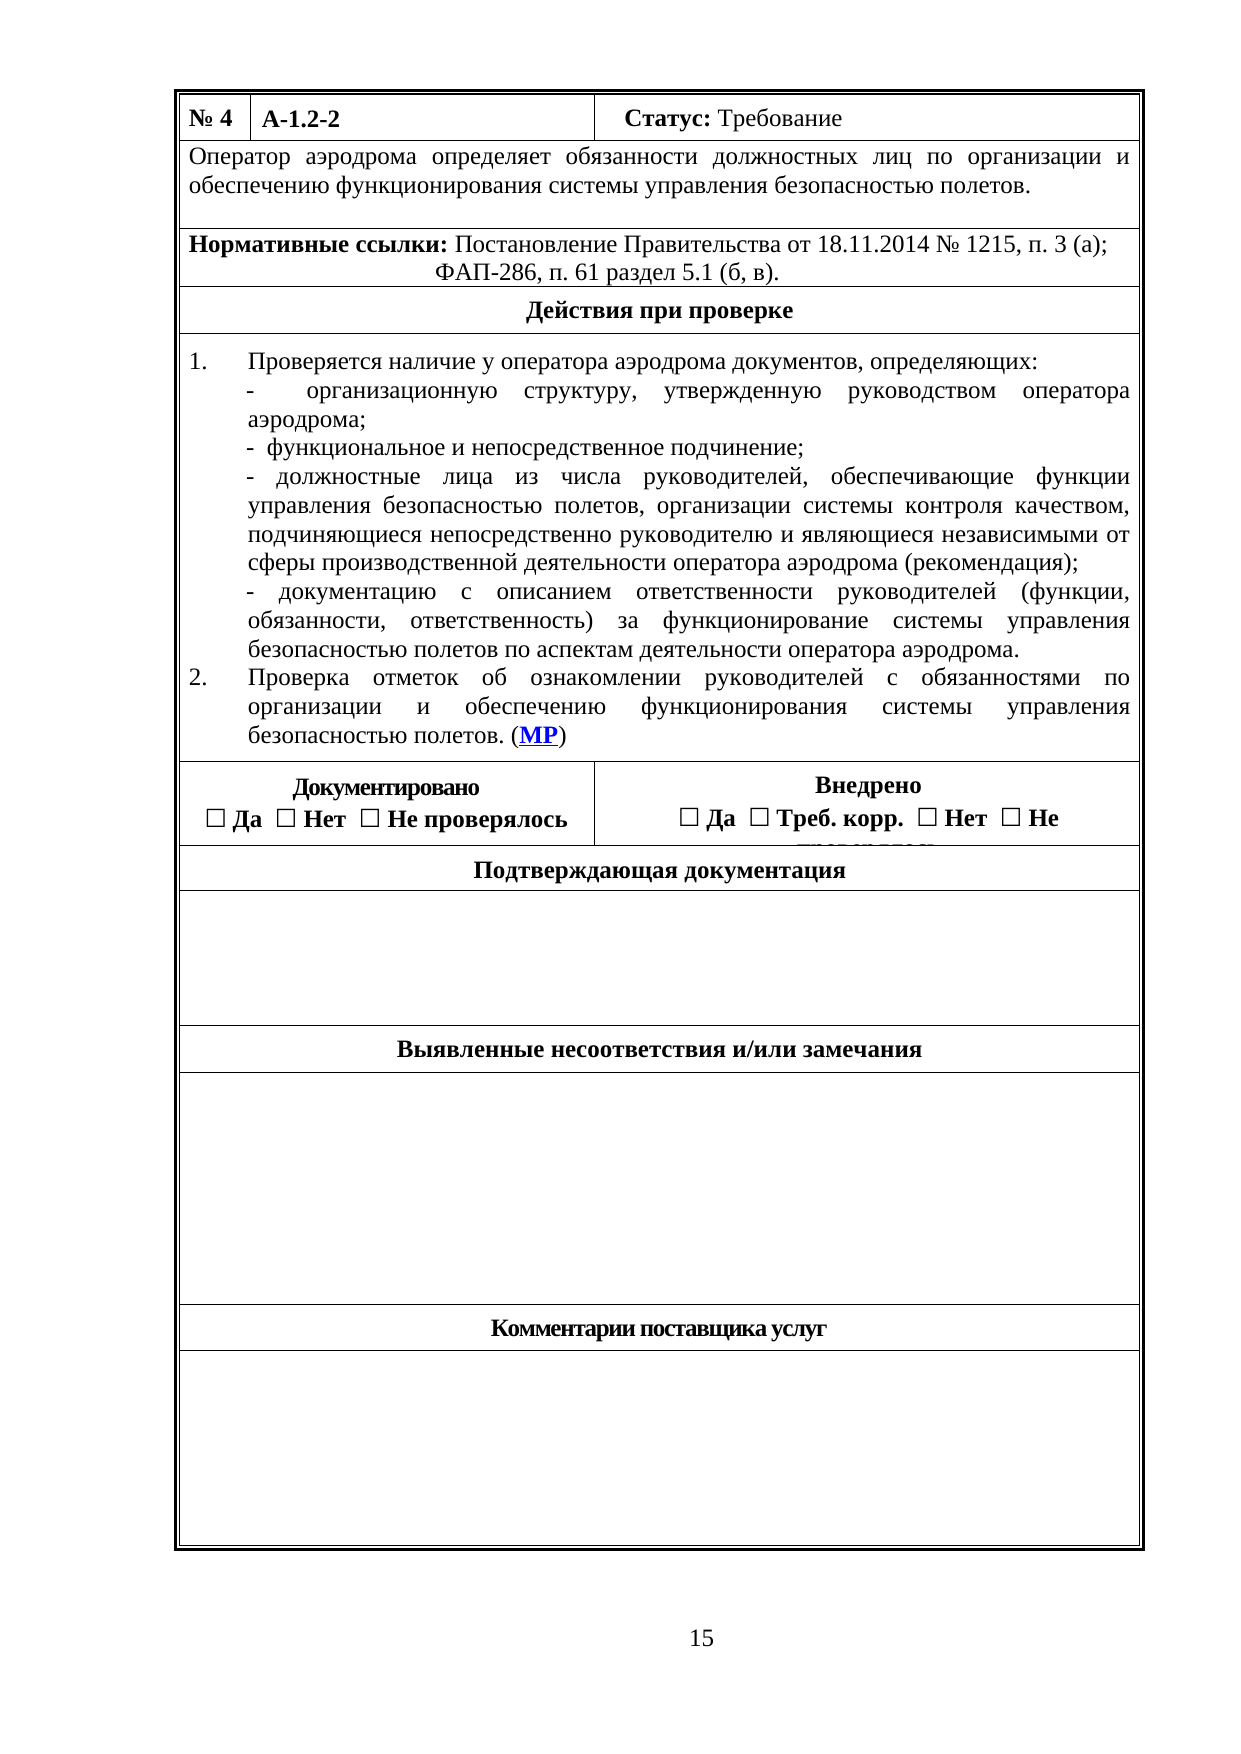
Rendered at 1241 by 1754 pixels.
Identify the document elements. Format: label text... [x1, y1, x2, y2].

table_cell Оператор аэродрома определяет обязанности должностных лиц по организации и обеспечению функционирования системы управления безопасностью полетов. [180, 141, 1139, 228]
table_header № 4 [180, 95, 250, 140]
table_cell Выявленные несоответствия и/или замечания [180, 1026, 1139, 1072]
table_header А-1.2-2 [251, 95, 594, 140]
table_cell Нормативные ссылки: Постановление Правительства от 18.11.2014 № 1215, п. 3 (а); ФАП-286, п. 61 раздел 5.1 (б, в). [180, 229, 1139, 286]
table_cell [180, 1351, 1139, 1545]
table_cell [180, 891, 1139, 1025]
table_cell Документировано ☐ Да ☐ Нет ☐ Не проверялось [180, 762, 594, 845]
table_cell Действия при проверке [180, 287, 1139, 333]
table_cell Подтверждающая документация [180, 846, 1139, 890]
table_cell [180, 1073, 1139, 1303]
table_header Статус: [595, 95, 1139, 140]
table_cell Внедрено ☐ Да ☐ Треб. корр. ☐ Нет ☐ Не проверялось [595, 762, 1139, 845]
table_cell Комментарии поставщика услуг [180, 1305, 1139, 1350]
table_cell Проверяется наличие у оператора аэродрома документов, определяющих: - организационную структуру, утвержденную руководством оператора аэродрома; - функциональное и непосредственное подчинение; - должностные лица из числа руководителей, обеспечивающие функции управления безопасностью полетов, организации системы контроля качеством, подчиняющиеся непосредственно руководителю и являющиеся независимыми от сферы производственной деятельности оператора аэродрома (рекомендация); - документацию с описанием ответственности руководителей (функции, обязанности, ответственность) за функционирование системы управления безопасностью полетов по аспектам деятельности оператора аэродрома. Проверка отметок об ознакомлении руководителей с обязанностями по организации и обеспечению функционирования системы управления безопасностью полетов. (МР) [180, 334, 1139, 761]
